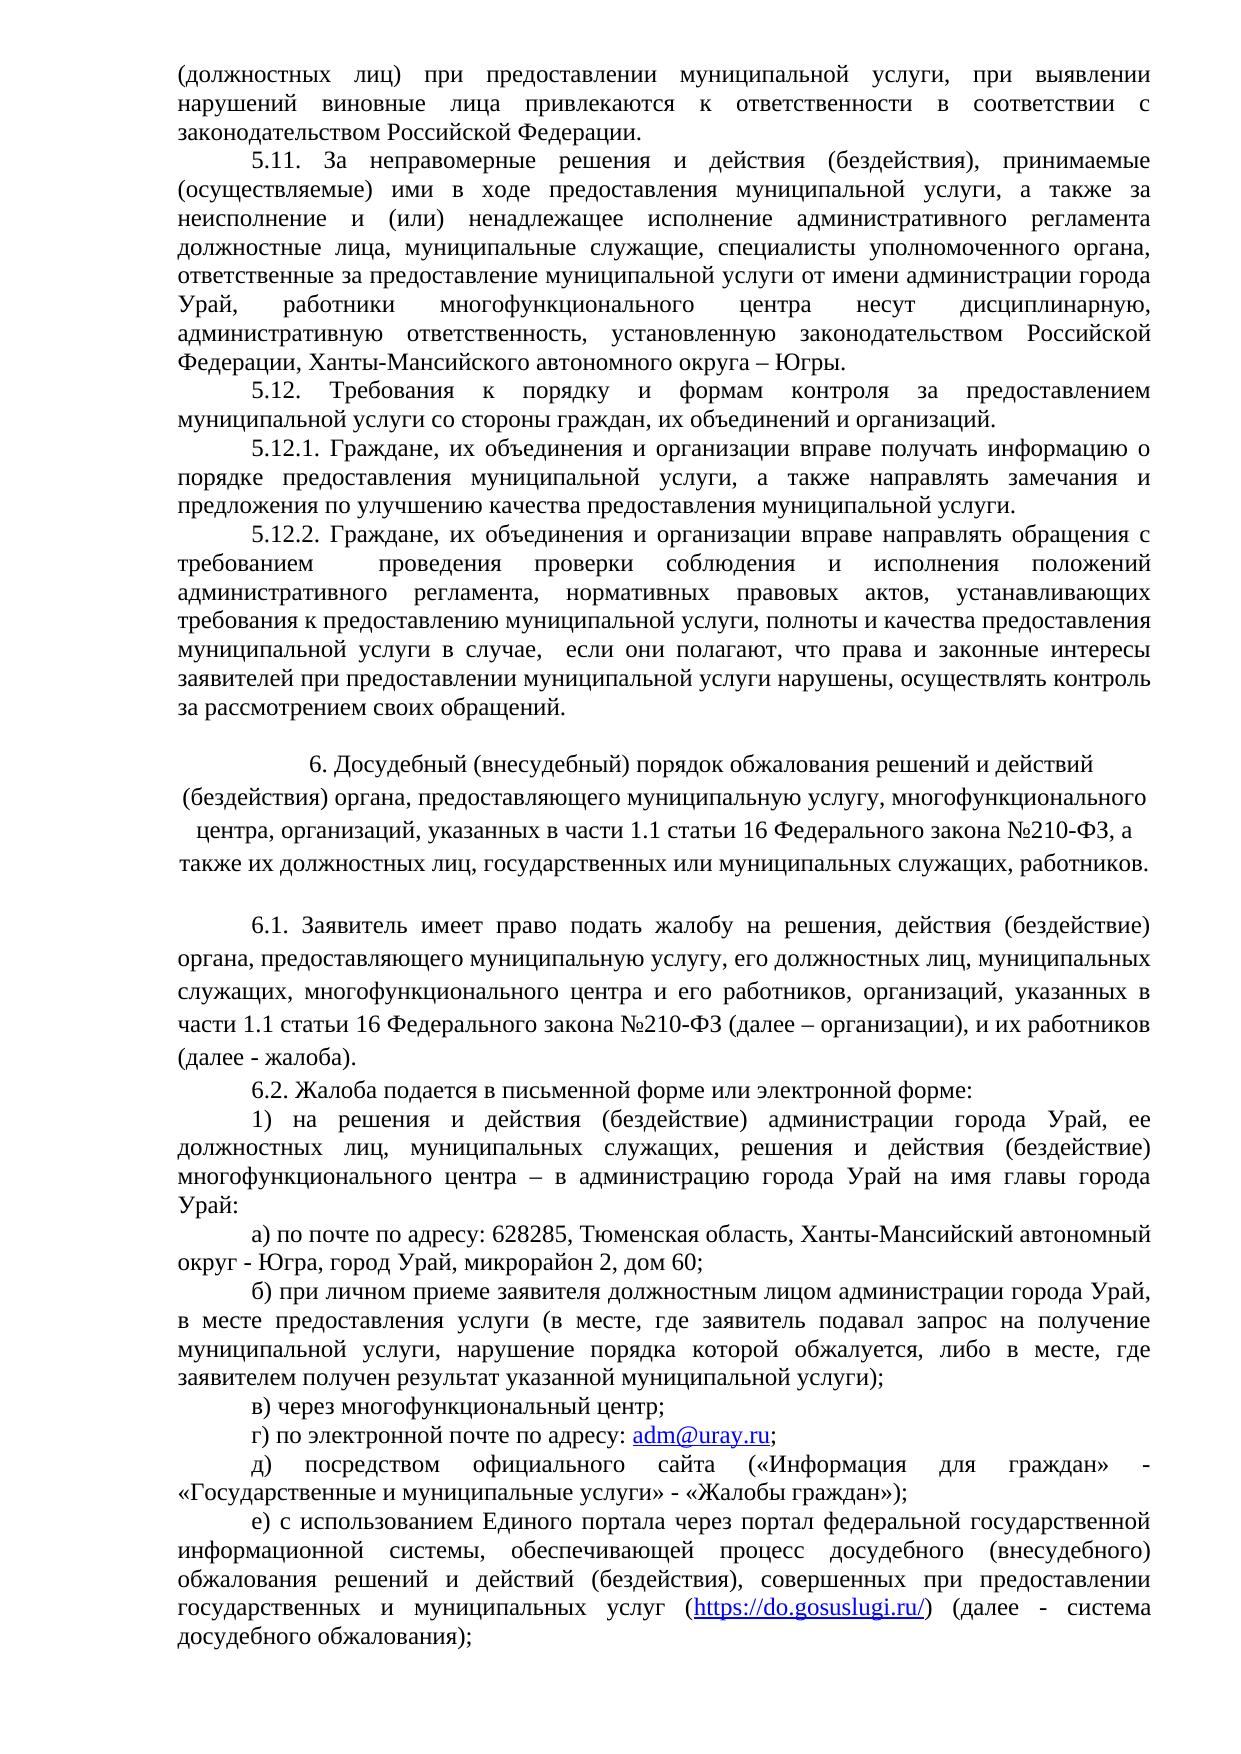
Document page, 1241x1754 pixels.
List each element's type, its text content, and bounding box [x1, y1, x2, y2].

text 6. Досудебный (внесудебный) порядок обжалования решений и действий (бездействия) органа, предоставляющего муниципальную услугу, многофункционального центра, организаций, указанных в части 1.1 статьи 16 Федерального закона №210-ФЗ, а также их должностных лиц, государственных или муниципальных служащих, работников. [177, 749, 1152, 877]
text 5.12.1. Граждане, их объединения и организации вправе получать информацию о порядке предоставления муниципальной услуги, а также направлять замечания и предложения по улучшению качества предоставления муниципальной услуги. [177, 433, 1152, 519]
text 5.12.2. Граждане, их объединения и организации вправе направлять обращения с требованием проведения проверки соблюдения и исполнения положений административного регламента, нормативных правовых актов, устанавливающих требования к предоставлению муниципальной услуги, полноты и качества предоставления муниципальной услуги в случае, если они полагают, что права и законные интересы заявителей при предоставлении муниципальной услуги нарушены, осуществлять контроль за рассмотрением своих обращений. [177, 519, 1152, 720]
text 5.11. За неправомерные решения и действия (бездействия), принимаемые (осуществляемые) ими в ходе предоставления муниципальной услуги, а также за неисполнение и (или) ненадлежащее исполнение административного регламента должностные лица, муниципальные служащие, специалисты уполномоченного органа, ответственные за предоставление муниципальной услуги от имени администрации города Урай, работники многофункционального центра несут дисциплинарную, административную ответственность, установленную законодательством Российской Федерации, Ханты-Мансийского автономного округа – Югры. [177, 145, 1152, 375]
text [177, 59, 1152, 145]
text д) посредством официального сайта («Информация для граждан» - «Государственные и муниципальные услуги» - «Жалобы граждан»); [177, 1449, 1152, 1506]
text 1) на решения и действия (бездействие) администрации города Урай, ее должностных лиц, муниципальных служащих, решения и действия (бездействие) многофункционального центра – в администрацию города Урай на имя главы города Урай: [177, 1104, 1152, 1219]
text в) через многофункциональный центр; [177, 1391, 1152, 1420]
text 6.2. Жалоба подается в письменной форме или электронной форме: [177, 1075, 1152, 1104]
text б) при личном приеме заявителя должностным лицом администрации города Урай, в месте предоставления услуги (в месте, где заявитель подавал запрос на получение муниципальной услуги, нарушение порядка которой обжалуется, либо в месте, где заявителем получен результат указанной муниципальной услуги); [177, 1276, 1152, 1391]
text а) по почте по адресу: 628285, Тюменская область, Ханты-Мансийский автономный округ - Югра, город Урай, микрорайон 2, дом 60; [177, 1219, 1152, 1276]
text 5.12. Требования к порядку и формам контроля за предоставлением муниципальной услуги со стороны граждан, их объединений и организаций. [177, 375, 1152, 433]
text 6.1. Заявитель имеет право подать жалобу на решения, действия (бездействие) органа, предоставляющего муниципальную услугу, его должностных лиц, муниципальных служащих, многофункционального центра и его работников, организаций, указанных в части 1.1 статьи 16 Федерального закона №210-ФЗ (далее – организации), и их работников (далее - жалоба). [177, 910, 1152, 1071]
text г) по электронной почте по адресу: adm@uray.ru; [177, 1420, 1152, 1449]
text е) с использованием Единого портала через портал федеральной государственной информационной системы, обеспечивающей процесс досудебного (внесудебного) обжалования решений и действий (бездействия), совершенных при предоставлении государственных и муниципальных услуг (https://do.gosuslugi.ru/) (далее - система досудебного обжалования); [177, 1506, 1152, 1650]
